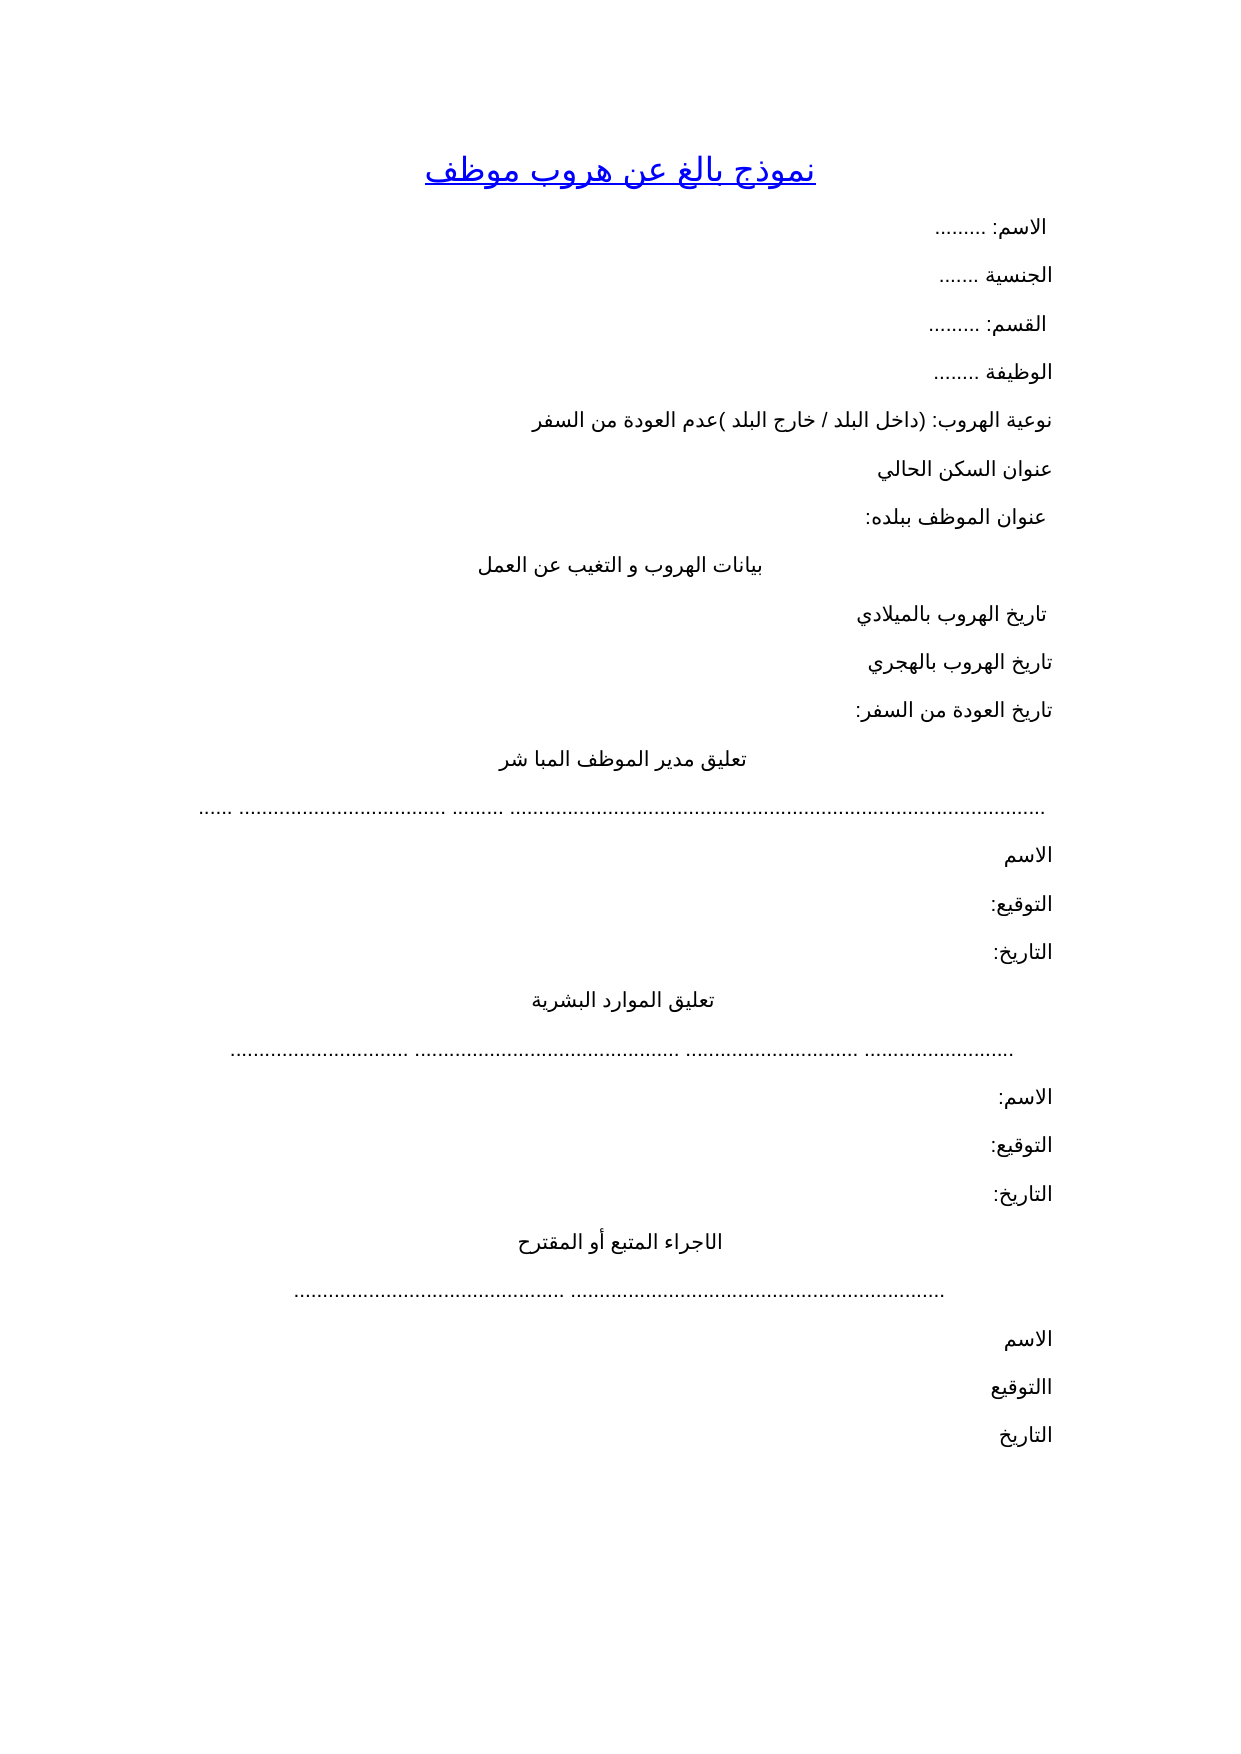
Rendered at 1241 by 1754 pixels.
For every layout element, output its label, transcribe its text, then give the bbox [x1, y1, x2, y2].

text تاريخ الهروب بالهجري [187, 650, 1053, 674]
text التاريخ: [187, 940, 1053, 964]
text .......................... .............................. .............................................. ............................... [187, 1037, 1053, 1061]
text تاريخ العودة من السفر: [187, 698, 1053, 722]
text التاريخ: [187, 1182, 1053, 1206]
text االتوقيع [187, 1375, 1053, 1399]
text بيانات الهروب و التغيب عن العمل [187, 553, 1053, 577]
text الوظيفة ........ [187, 360, 1053, 384]
text التاريخ [187, 1423, 1053, 1447]
text تعليق مدير الموظف المبا شر [187, 747, 1053, 771]
text ............................................................................................. ......... .................................... ...... [187, 795, 1053, 819]
text التوقيع: [187, 892, 1053, 916]
text عنوان السكن الحالي [187, 457, 1053, 481]
text تاريخ الهروب بالميلادي [187, 602, 1053, 626]
text الاجراء المتبع أو المقترح [187, 1230, 1053, 1254]
text تعليق الموارد البشرية [187, 988, 1053, 1012]
text الاسم: ......... [187, 215, 1053, 239]
text الاسم [187, 843, 1053, 867]
text القسم: ......... [187, 312, 1053, 336]
text عنوان الموظف ببلده: [187, 505, 1053, 529]
text نوعية الهروب: (داخل البلد / خارج البلد )عدم العودة من السفر [187, 408, 1053, 432]
text ................................................................. ............................................... [187, 1278, 1053, 1302]
text الاسم [187, 1327, 1053, 1351]
text الاسم: [187, 1085, 1053, 1109]
text الجنسية ....... [187, 263, 1053, 287]
text التوقيع: [187, 1133, 1053, 1157]
text نموذج بالغ عن هروب موظف [187, 150, 1053, 188]
